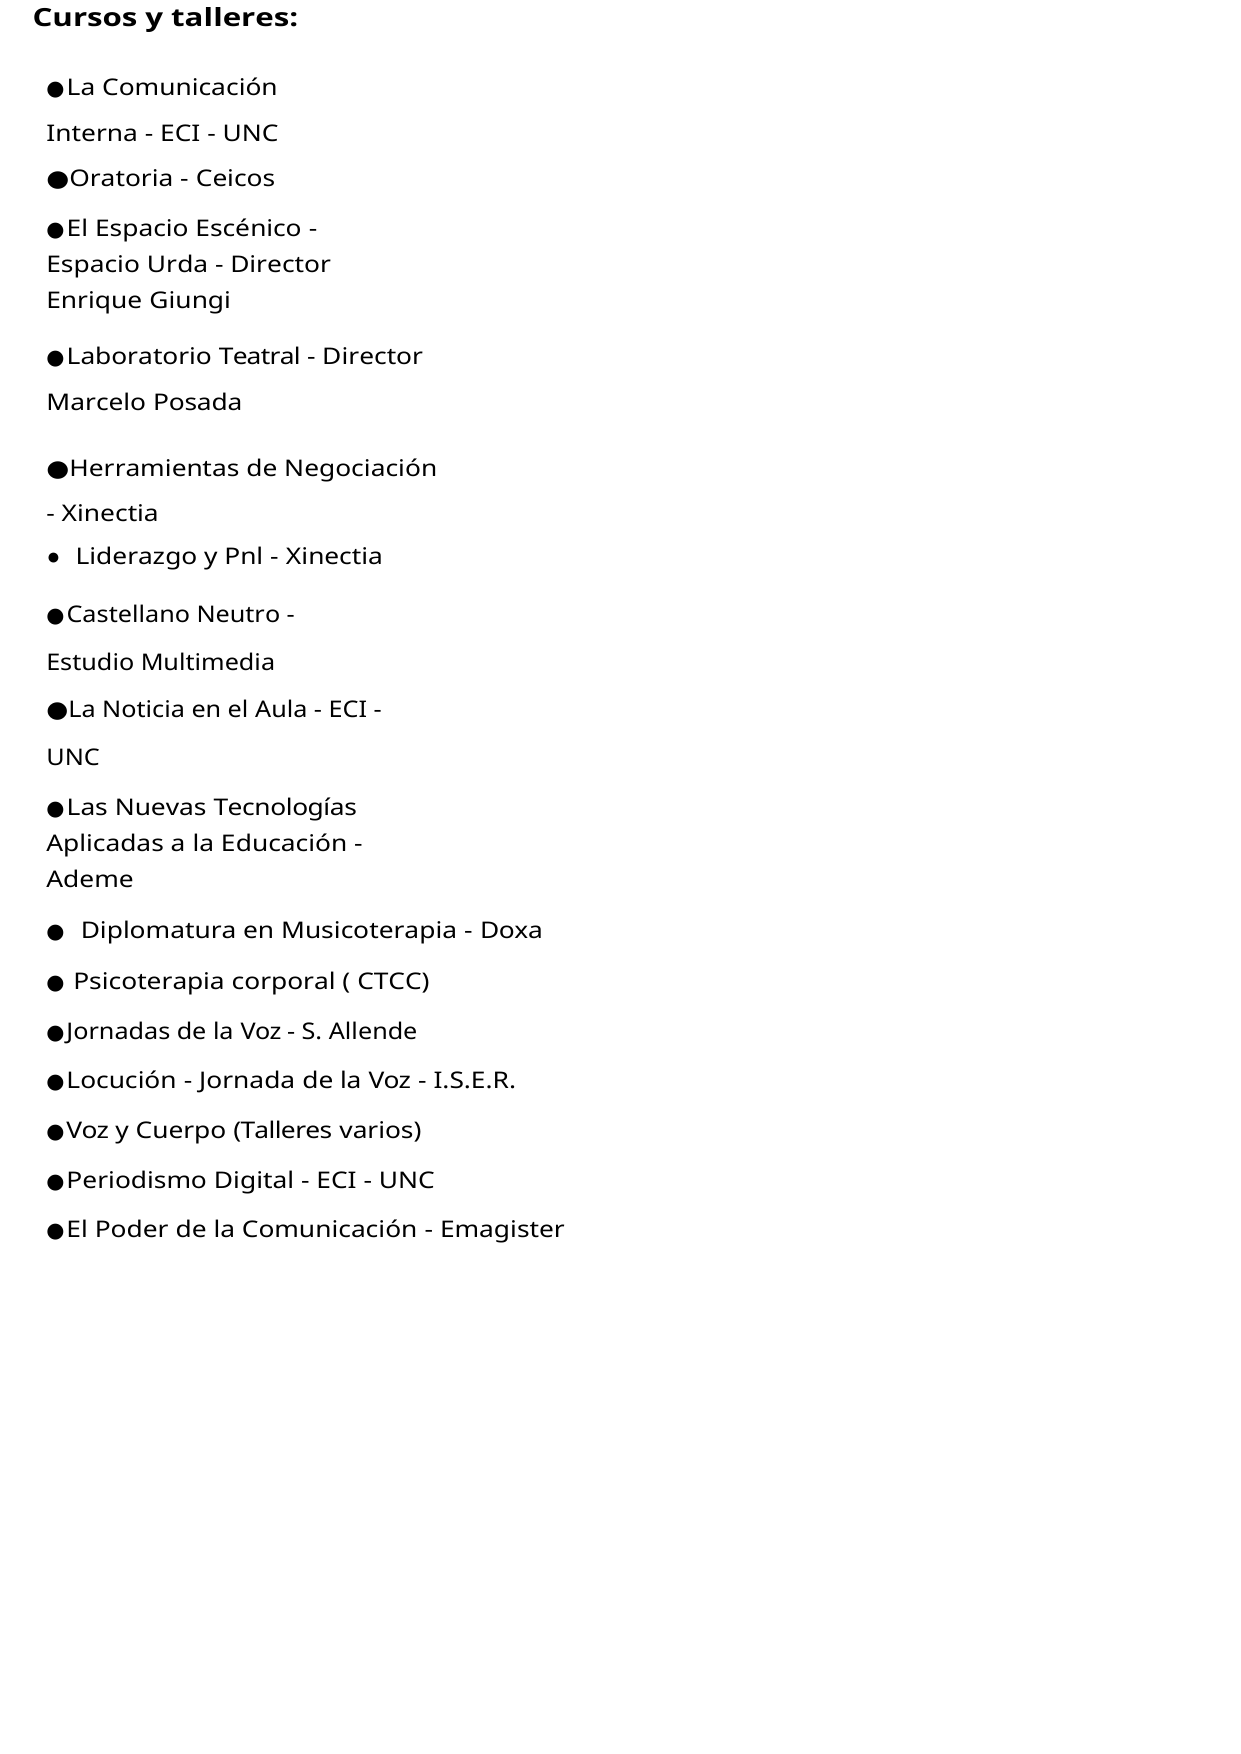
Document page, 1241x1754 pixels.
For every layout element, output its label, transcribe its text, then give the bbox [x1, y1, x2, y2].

list Diplomatura en Musicoterapia - Doxa [46, 913, 583, 945]
list Voz y Cuerpo (Talleres varios) [46, 1114, 583, 1146]
list Jornadas de la Voz - S. Allende [46, 1015, 583, 1046]
list ●La Noticia en el Aula - ECI - UNC [46, 693, 382, 772]
list Castellano Neutro - Estudio Multimedia [46, 598, 382, 677]
list Laboratorio Teatral - Director Marcelo Posada [46, 340, 441, 417]
list Liderazgo y Pnl - Xinectia [46, 543, 583, 570]
text Cursos y talleres: [0, 0, 583, 34]
list La Comunicación Interna - ECI - UNC ●Oratoria - Ceicos [46, 71, 358, 193]
list El Espacio Escénico - Espacio Urda - Director Enrique Giungi [46, 212, 409, 315]
list Periodismo Digital - ECI - UNC [46, 1164, 583, 1195]
list Las Nuevas Tecnologías Aplicadas a la Educación - Ademe [46, 791, 435, 894]
list El Poder de la Comunicación - Emagister [46, 1213, 583, 1244]
list Locución - Jornada de la Voz - I.S.E.R. [46, 1064, 583, 1096]
list ●Herramientas de Negociación - Xinectia [46, 451, 441, 528]
list Psicoterapia corporal ( CTCC) [46, 965, 583, 996]
